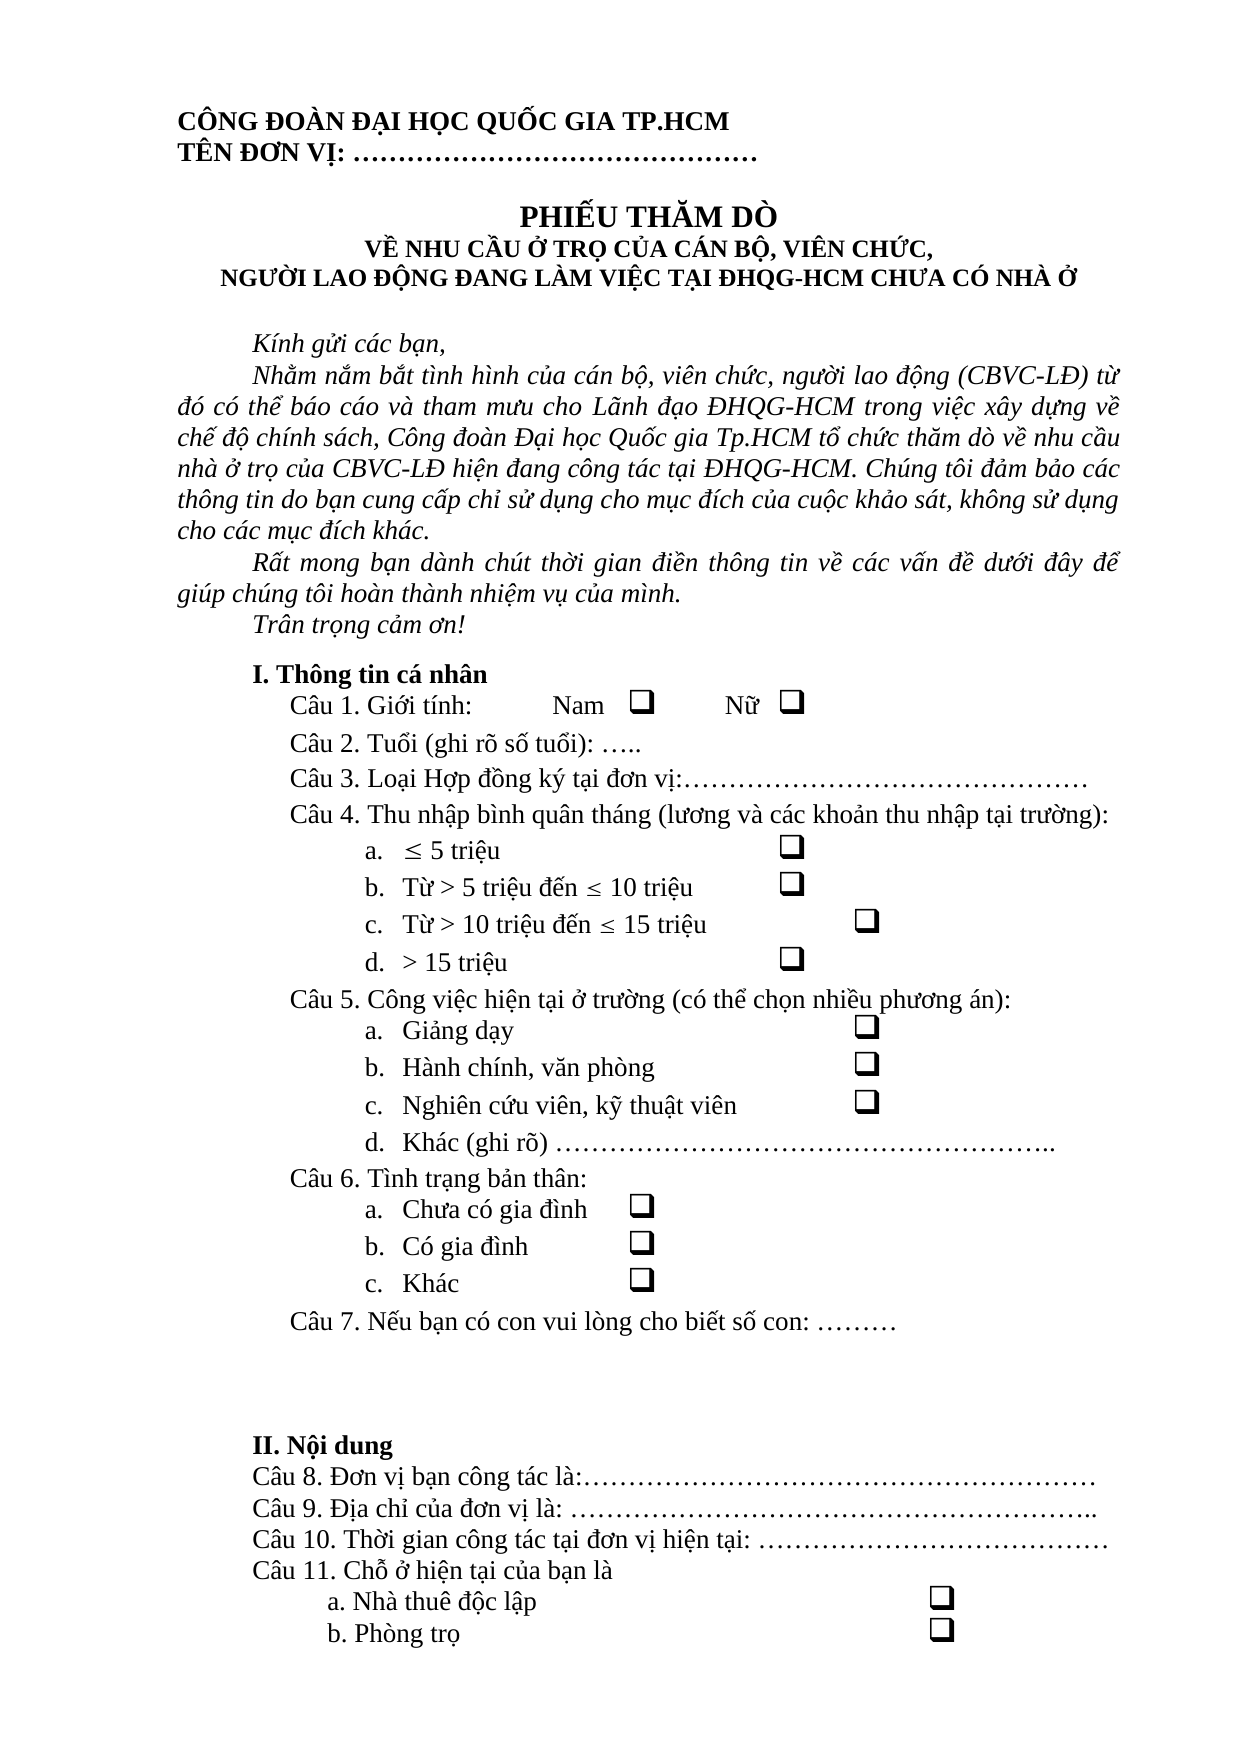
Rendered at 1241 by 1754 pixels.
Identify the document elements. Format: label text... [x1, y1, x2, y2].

text Câu 11. Chỗ ở hiện tại của bạn là [177, 1554, 1120, 1585]
list Nghiên cứu viên, kỹ thuật viên [364, 1089, 1120, 1121]
text TÊN ĐƠN VỊ: ……………………………………… [177, 136, 1120, 167]
text CÔNG ĐOÀN ĐẠI HỌC QUỐC GIA TP.HCM [177, 105, 1120, 136]
list Khác (ghi rõ) ……………………………………………….. [364, 1126, 1120, 1157]
text Câu 9. Địa chỉ của đơn vị là: ………………………………………………….. [177, 1492, 1120, 1523]
list Chưa có gia đình [364, 1193, 1120, 1225]
text PHIẾU THĂM DÒ [177, 198, 1120, 234]
text I. Thông tin cá nhân [177, 658, 1120, 689]
text Rất mong bạn dành chút thời gian điền thông tin về các vấn đề dưới đây để giúp chúng tôi hoàn thành nhiệm vụ của mình. [177, 546, 1120, 608]
list Có gia đình [364, 1230, 1120, 1263]
text Kính gửi các bạn, [177, 328, 1120, 359]
list > 15 triệu [364, 946, 1120, 978]
text b. Phòng trọ [177, 1618, 1120, 1650]
list Câu 3. Loại Hợp đồng ký tại đơn vị:……………………………………… [289, 762, 1120, 793]
text Câu 10. Thời gian công tác tại đơn vị hiện tại: ………………………………… [177, 1523, 1120, 1554]
text a. Nhà thuê độc lập [177, 1585, 1120, 1618]
list Giảng dạy [364, 1014, 1120, 1047]
list Từ > 5 triệu đến 10 triệu [364, 871, 1120, 904]
text Trân trọng cảm ơn! [177, 608, 1120, 639]
text II. Nội dung [252, 1429, 1120, 1461]
text NGƯỜI LAO ĐỘNG ĐANG LÀM VIỆC TẠI ĐHQG-HCM CHƯA CÓ NHÀ Ở [177, 263, 1120, 292]
text Nhằm nắm bắt tình hình của cán bộ, viên chức, người lao động (CBVC-LĐ) từ đó có thể báo cáo và tham mưu cho Lãnh đạo ĐHQG-HCM trong việc xây dựng về chế độ chính sách, Công đoàn Đại học Quốc gia Tp.HCM tổ chức thăm dò về nhu cầu nhà ở trọ của CBVC-LĐ hiện đang công tác tại ĐHQG-HCM. Chúng tôi đảm bảo các thông tin do bạn cung cấp chỉ sử dụng cho mục đích của cuộc khảo sát, không sử dụng cho các mục đích khác. [177, 359, 1120, 546]
text Câu 7. Nếu bạn có con vui lòng cho biết số con: ……… [289, 1305, 1120, 1336]
list Câu 1. Giới tính: Nam Nữ [289, 689, 1120, 722]
text Câu 5. Công việc hiện tại ở trường (có thể chọn nhiều phương án): [289, 983, 1120, 1014]
list Khác [364, 1267, 1120, 1300]
list Từ > 10 triệu đến 15 triệu [364, 908, 1120, 941]
text Câu 8. Đơn vị bạn công tác là:………………………………………………… [177, 1461, 1120, 1492]
list Câu 4. Thu nhập bình quân tháng (lương và các khoản thu nhập tại trường): [289, 798, 1120, 829]
list Hành chính, văn phòng [364, 1051, 1120, 1084]
list 5 triệu [364, 834, 1120, 866]
text VỀ NHU CẦU Ở TRỌ CỦA CÁN BỘ, VIÊN CHỨC, [177, 234, 1120, 263]
list Câu 2. Tuổi (ghi rõ số tuổi): ….. [289, 727, 1120, 758]
text Câu 6. Tình trạng bản thân: [289, 1162, 1120, 1193]
